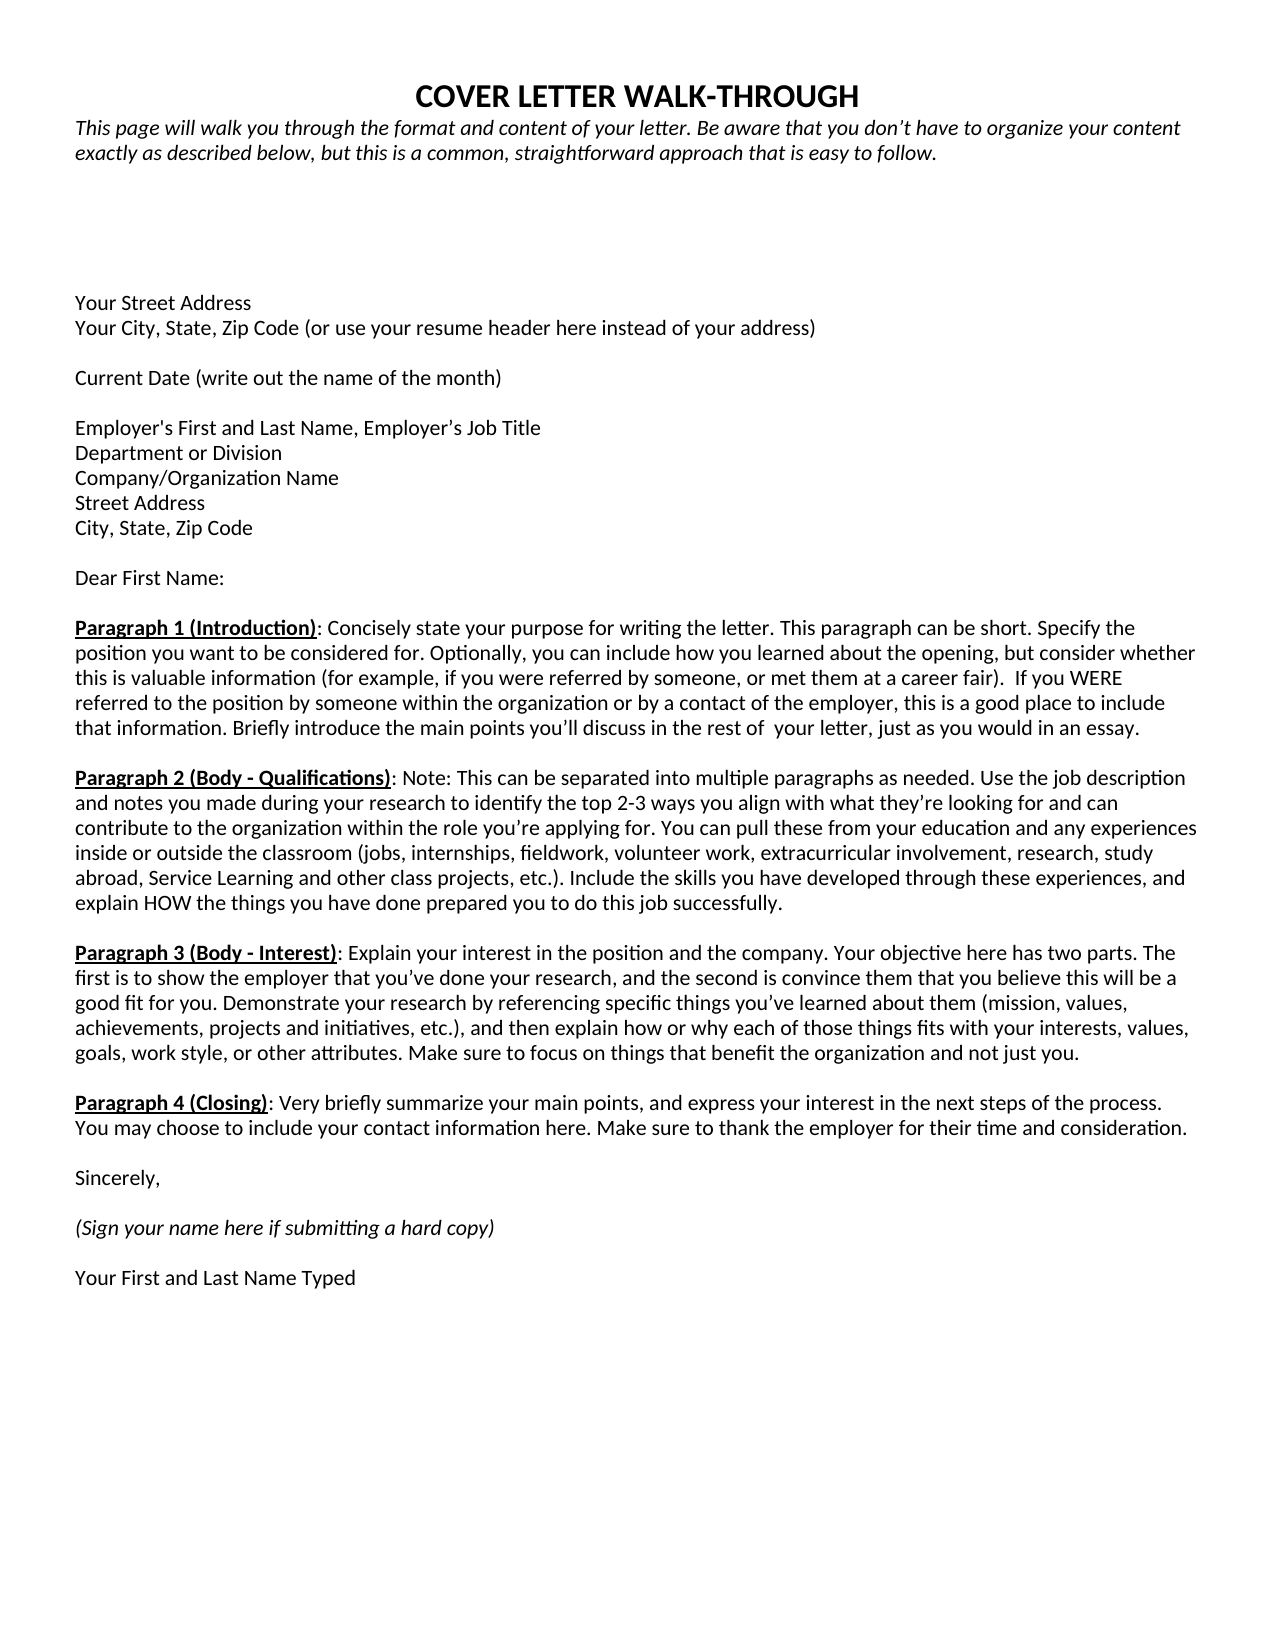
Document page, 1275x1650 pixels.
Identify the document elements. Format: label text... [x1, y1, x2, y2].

text Company/Organization Name [75, 466, 1200, 491]
subtitle Your First and Last Name Typed [75, 1266, 1200, 1291]
text Your City, State, Zip Code (or use your resume header here instead of your address) [75, 316, 1200, 341]
text This page will walk you through the format and content of your letter. Be aware that you don’t have to organize your content exactly as described below, but this is a common, straightforward approach that is easy to follow. [75, 116, 1200, 166]
text Dear First Name: [75, 566, 1200, 591]
text Paragraph 2 (Body - Qualifications): Note: This can be separated into multiple paragraphs as needed. Use the job description and notes you made during your research to identify the top 2-3 ways you align with what they’re looking for and can contribute to the organization within the role you’re applying for. You can pull these from your education and any experiences inside or outside the classroom (jobs, internships, fieldwork, volunteer work, extracurricular involvement, research, study abroad, Service Learning and other class projects, etc.). Include the skills you have developed through these experiences, and explain HOW the things you have done prepared you to do this job successfully. [75, 766, 1200, 916]
text Employer's First and Last Name, Employer’s Job Title [75, 416, 1200, 441]
text Current Date (write out the name of the month) [75, 366, 1200, 391]
subtitle (Sign your name here if submitting a hard copy) [75, 1216, 1200, 1241]
text Sincerely, [75, 1166, 1200, 1191]
text COVER LETTER WALK-THROUGH [75, 75, 1200, 116]
text Your Street Address [75, 291, 1200, 316]
text Paragraph 3 (Body - Interest): Explain your interest in the position and the company. Your objective here has two parts. The first is to show the employer that you’ve done your research, and the second is convince them that you believe this will be a good fit for you. Demonstrate your research by referencing specific things you’ve learned about them (mission, values, achievements, projects and initiatives, etc.), and then explain how or why each of those things fits with your interests, values, goals, work style, or other attributes. Make sure to focus on things that benefit the organization and not just you. [75, 941, 1200, 1066]
text Paragraph 1 (Introduction): Concisely state your purpose for writing the letter. This paragraph can be short. Specify the position you want to be considered for. Optionally, you can include how you learned about the opening, but consider whether this is valuable information (for example, if you were referred by someone, or met them at a career fair). If you WERE referred to the position by someone within the organization or by a contact of the employer, this is a good place to include that information. Briefly introduce the main points you’ll discuss in the rest of your letter, just as you would in an essay. [75, 616, 1200, 741]
text Paragraph 4 (Closing): Very briefly summarize your main points, and express your interest in the next steps of the process. You may choose to include your contact information here. Make sure to thank the employer for their time and consideration. [75, 1091, 1200, 1141]
text Department or Division [75, 441, 1200, 466]
text City, State, Zip Code [75, 516, 1200, 541]
text Street Address [75, 491, 1200, 516]
